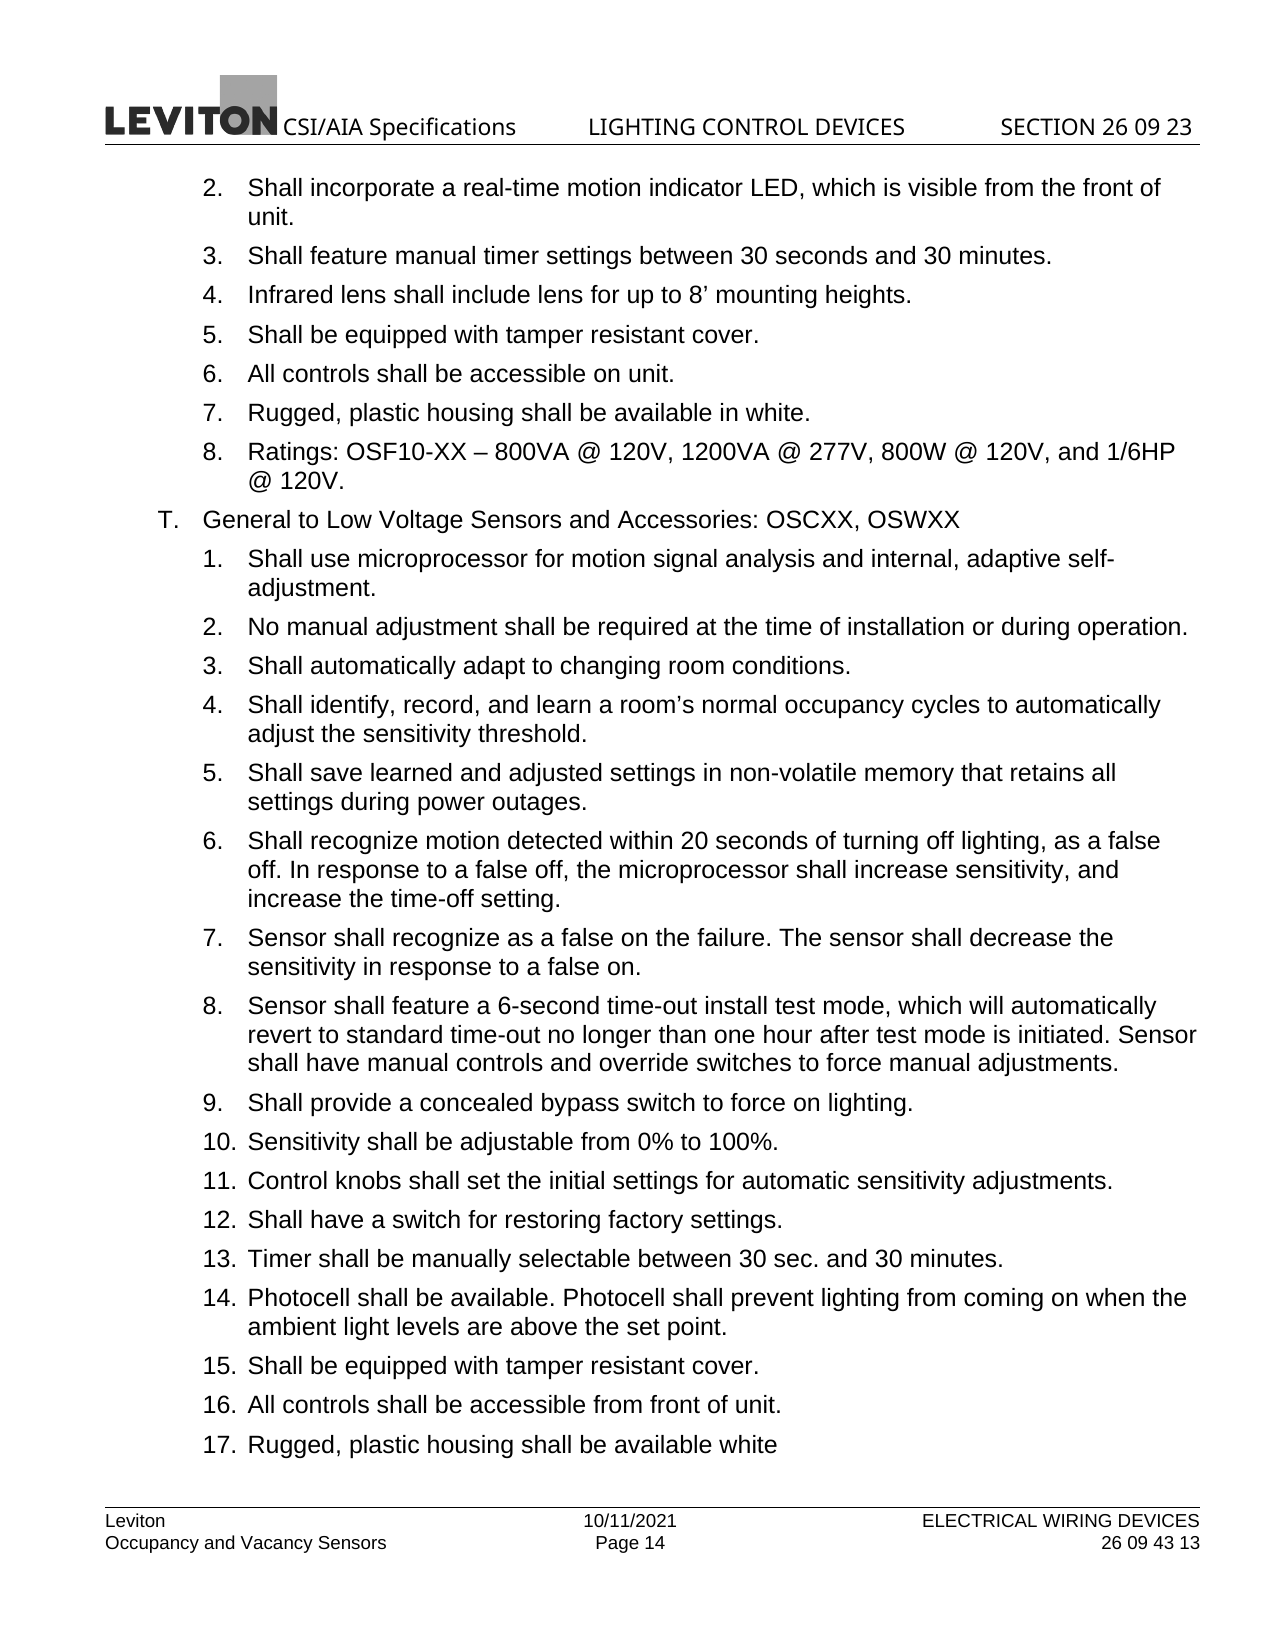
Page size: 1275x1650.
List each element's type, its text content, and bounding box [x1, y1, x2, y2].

list Sensor shall recognize as a false on the failure. The sensor shall decrease the sensitivity in response to a false on. [202, 923, 1200, 980]
list No manual adjustment shall be required at the time of installation or during operation. [202, 612, 1200, 641]
list Shall use microprocessor for motion signal analysis and internal, adaptive self-adjustment. [202, 544, 1200, 602]
list Shall have a switch for restoring factory settings. [202, 1205, 1200, 1234]
list Sensor shall feature a 6-second time-out install test mode, which will automatically revert to standard time-out no longer than one hour after test mode is initiated. Sensor shall have manual controls and override switches to force manual adjustments. [202, 991, 1200, 1077]
list All controls shall be accessible from front of unit. [202, 1390, 1200, 1419]
list Infrared lens shall include lens for up to 8’ mounting heights. [202, 280, 1200, 309]
list Shall be equipped with tamper resistant cover. [202, 319, 1200, 348]
list Shall save learned and adjusted settings in non-volatile memory that retains all settings during power outages. [202, 758, 1200, 816]
list Shall incorporate a real-time motion indicator LED, which is visible from the front of unit. [202, 173, 1200, 231]
list Shall be equipped with tamper resistant cover. [202, 1351, 1200, 1380]
list Shall feature manual timer settings between 30 seconds and 30 minutes. [202, 241, 1200, 270]
list Ratings: OSF10-XX – 800VA @ 120V, 1200VA @ 277V, 800W @ 120V, and 1/6HP @ 120V. [202, 437, 1200, 494]
list Rugged, plastic housing shall be available in white. [202, 398, 1200, 427]
list Shall recognize motion detected within 20 seconds of turning off lighting, as a false off. In response to a false off, the microprocessor shall increase sensitivity, and increase the time-off setting. [202, 826, 1200, 912]
list Timer shall be manually selectable between 30 sec. and 30 minutes. [202, 1244, 1200, 1273]
list Shall automatically adapt to changing room conditions. [202, 651, 1200, 680]
list Control knobs shall set the initial settings for automatic sensitivity adjustments. [202, 1166, 1200, 1194]
list General to Low Voltage Sensors and Accessories: OSCXX, OSWXX [157, 505, 1200, 534]
list Shall provide a concealed bypass switch to force on lighting. [202, 1087, 1200, 1116]
list All controls shall be accessible on unit. [202, 359, 1200, 387]
list Sensitivity shall be adjustable from 0% to 100%. [202, 1127, 1200, 1155]
list Shall identify, record, and learn a room’s normal occupancy cycles to automatically adjust the sensitivity threshold. [202, 690, 1200, 748]
list Rugged, plastic housing shall be available white [202, 1429, 1200, 1458]
list Photocell shall be available. Photocell shall prevent lighting from coming on when the ambient light levels are above the set point. [202, 1283, 1200, 1341]
picture [105, 75, 278, 135]
